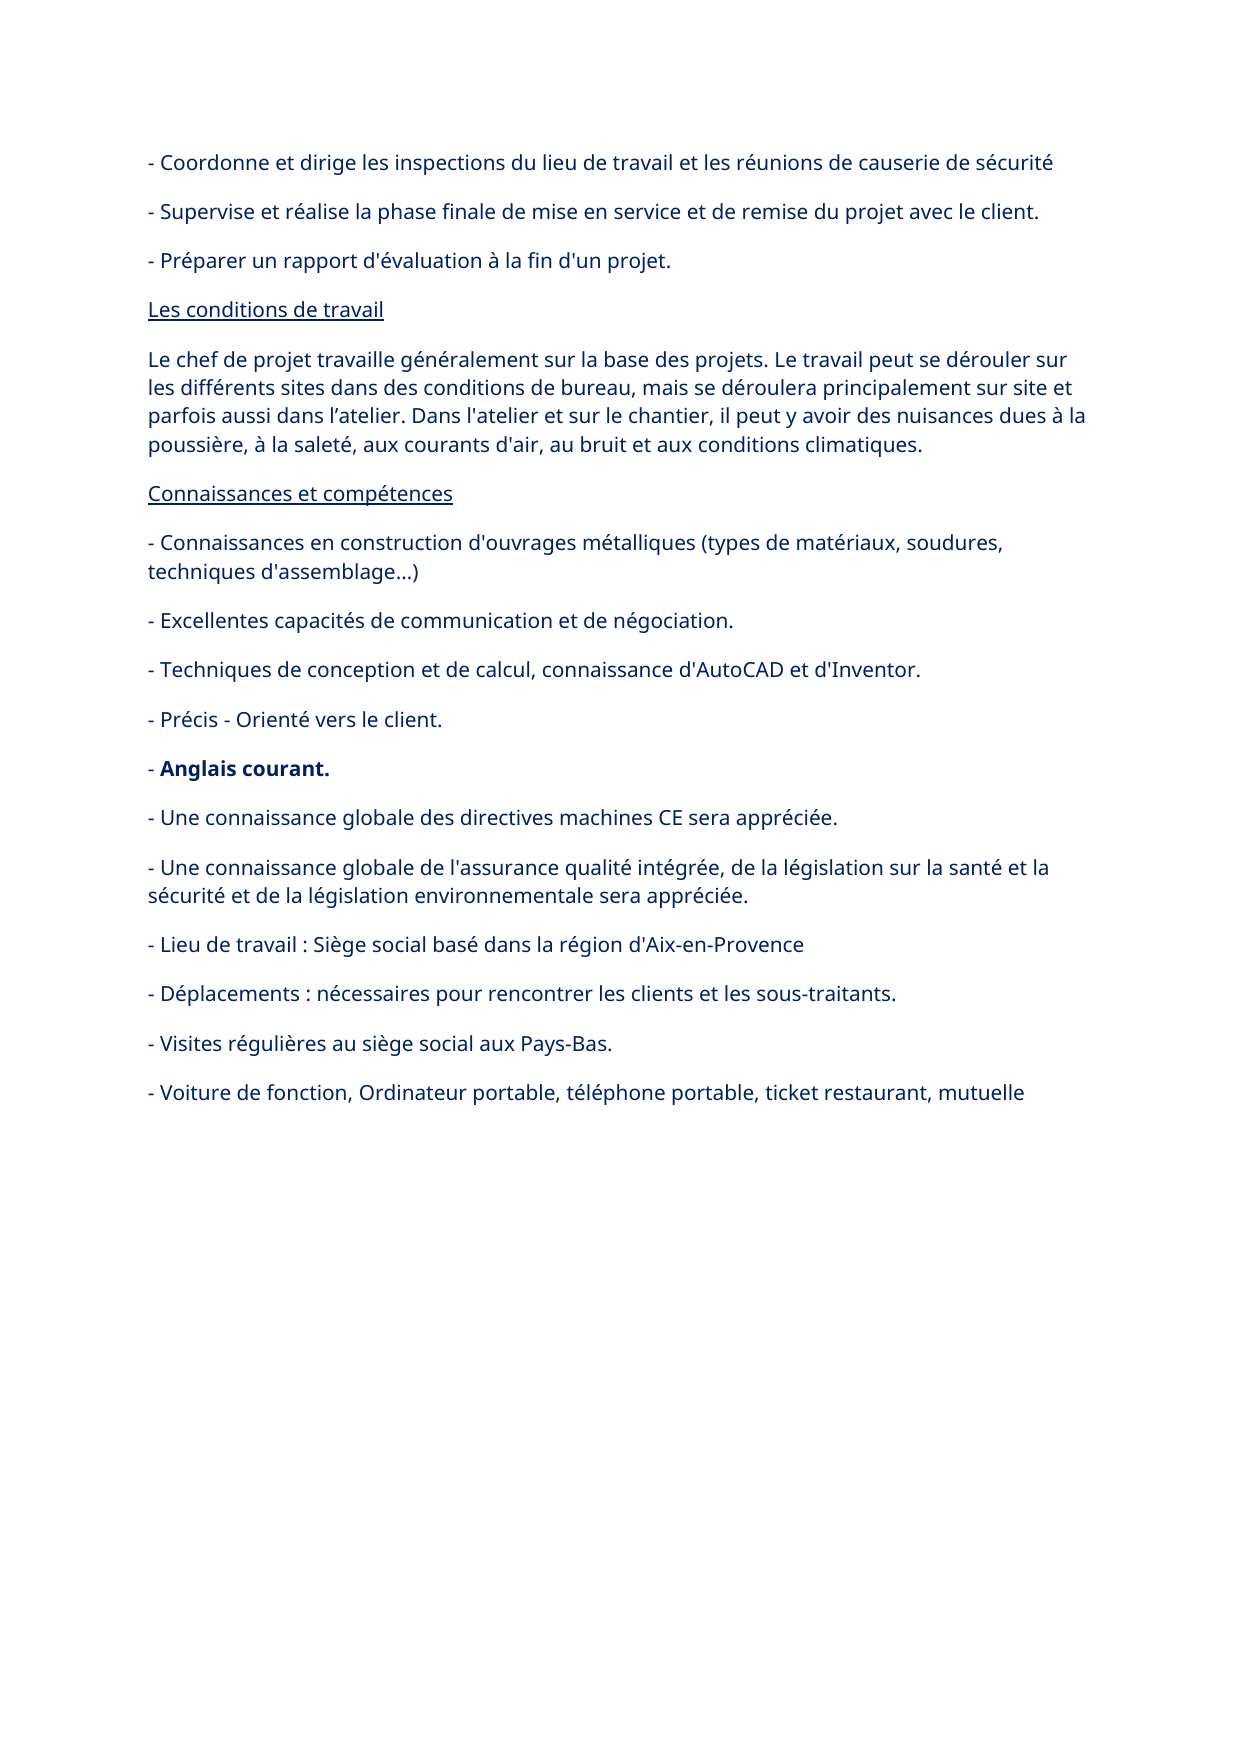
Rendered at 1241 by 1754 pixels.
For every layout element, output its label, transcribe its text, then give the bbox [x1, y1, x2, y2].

text - Lieu de travail : Siège social basé dans la région d'Aix-en-Provence [148, 930, 1093, 959]
text - Anglais courant. [148, 754, 1093, 782]
text - Supervise et réalise la phase finale de mise en service et de remise du projet avec le client. [148, 197, 1093, 225]
text - Préparer un rapport d'évaluation à la fin d'un projet. [148, 246, 1093, 274]
text - Une connaissance globale des directives machines CE sera appréciée. [148, 803, 1093, 832]
text - Visites régulières au siège social aux Pays-Bas. [148, 1029, 1093, 1057]
text - Connaissances en construction d'ouvrages métalliques (types de matériaux, soudures, techniques d'assemblage…) [148, 528, 1093, 585]
text - Techniques de conception et de calcul, connaissance d'AutoCAD et d'Inventor. [148, 656, 1093, 684]
text - Coordonne et dirige les inspections du lieu de travail et les réunions de causerie de sécurité [148, 148, 1093, 176]
text Les conditions de travail [148, 295, 1093, 324]
text Le chef de projet travaille généralement sur la base des projets. Le travail peut se dérouler sur les différents sites dans des conditions de bureau, mais se déroulera principalement sur site et parfois aussi dans l’atelier. Dans l'atelier et sur le chantier, il peut y avoir des nuisances dues à la poussière, à la saleté, aux courants d'air, au bruit et aux conditions climatiques. [148, 345, 1093, 458]
text Connaissances et compétences [148, 479, 1093, 508]
text - Excellentes capacités de communication et de négociation. [148, 606, 1093, 635]
text - Voiture de fonction, Ordinateur portable, téléphone portable, ticket restaurant, mutuelle [148, 1078, 1093, 1107]
text - Une connaissance globale de l'assurance qualité intégrée, de la législation sur la santé et la sécurité et de la législation environnementale sera appréciée. [148, 853, 1093, 909]
text - Déplacements : nécessaires pour rencontrer les clients et les sous-traitants. [148, 979, 1093, 1008]
text - Précis - Orienté vers le client. [148, 705, 1093, 733]
